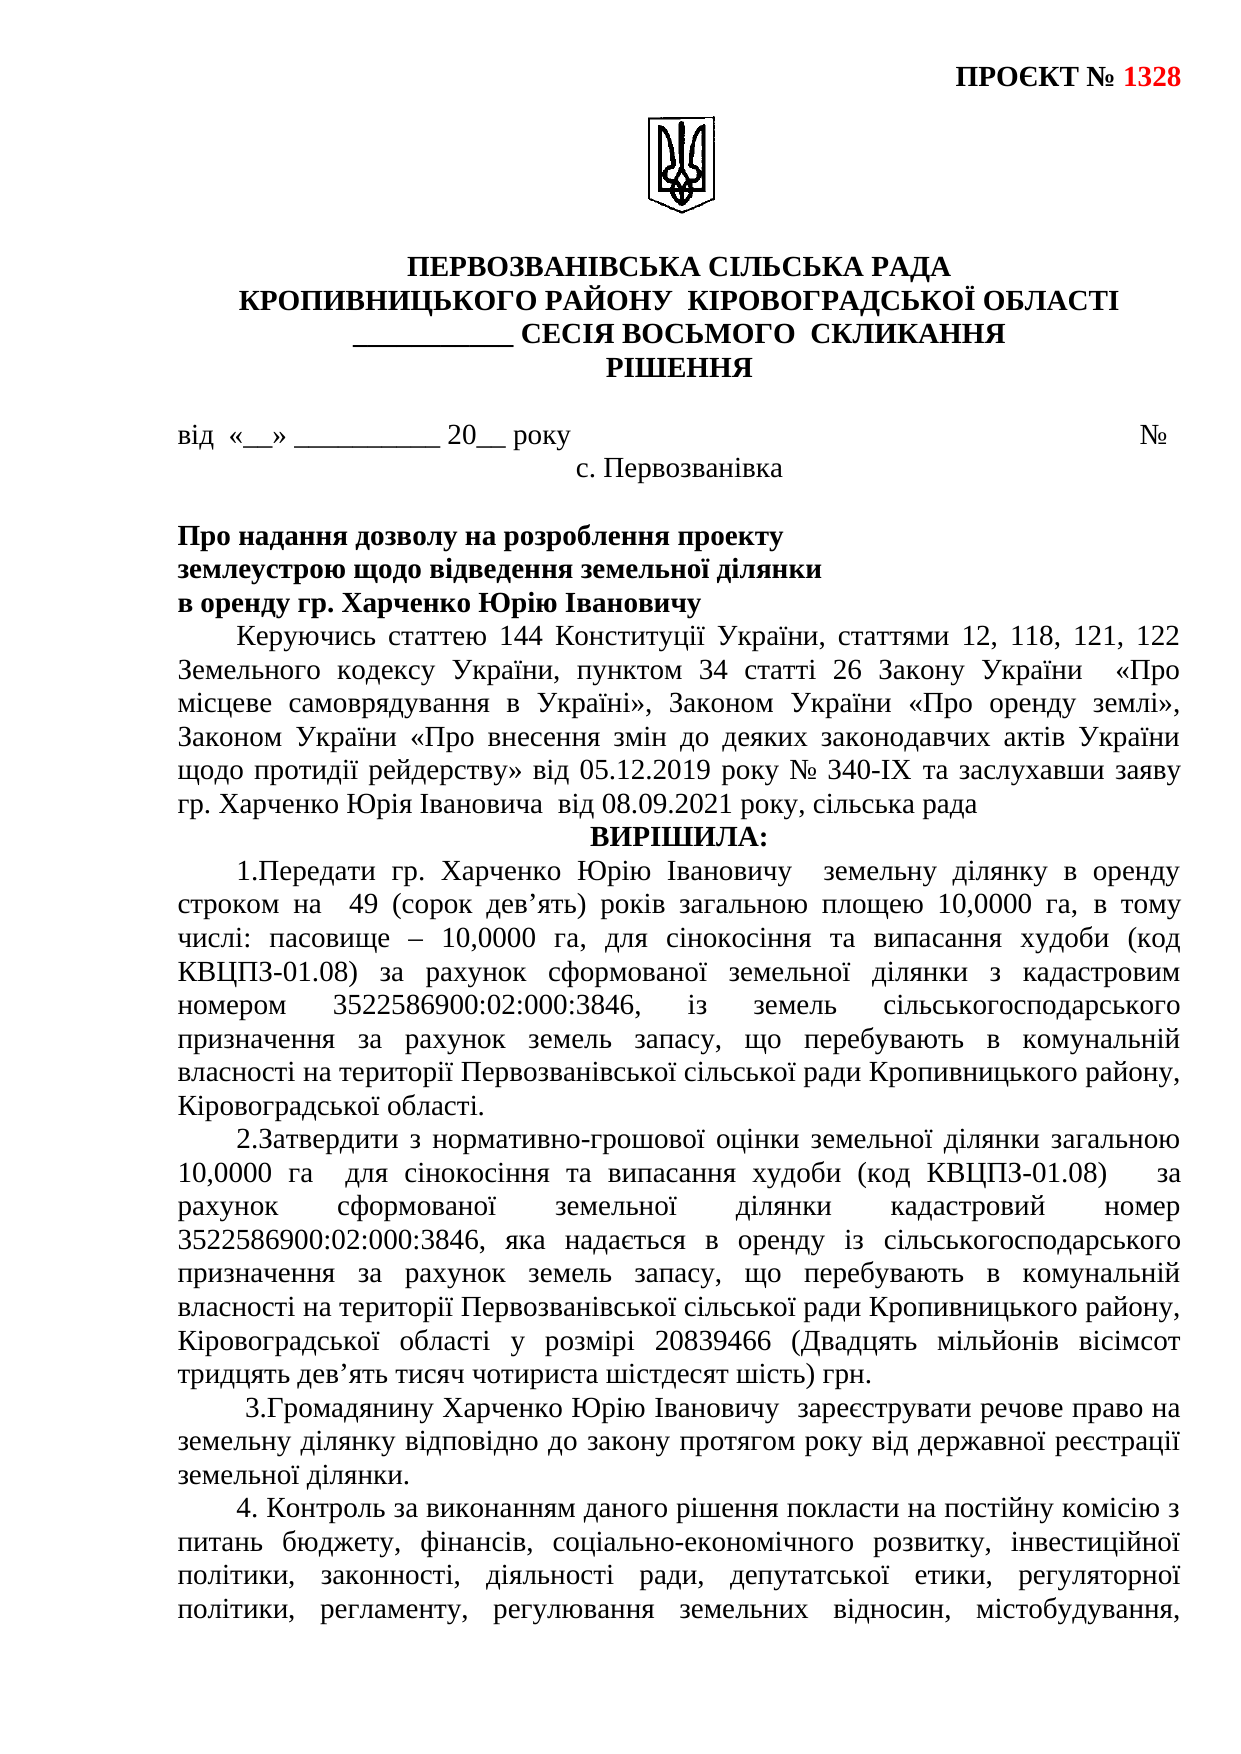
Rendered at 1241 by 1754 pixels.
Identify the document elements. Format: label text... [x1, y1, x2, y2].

picture [646, 115, 717, 216]
text від «__» __________ 20__ року № [177, 417, 1181, 451]
text ___________ СЕСІЯ ВОСЬМОГО СКЛИКАННЯ [177, 316, 1181, 350]
text 2.Затвердити з нормативно-грошової оцінки земельної ділянки загальною 10,0000 га для сінокосіння та випасання худоби (код КВЦПЗ-01.08) за рахунок сформованої земельної ділянки кадастровий номер 3522586900:02:000:3846, яка надається в оренду із сільськогосподарського призначення за рахунок земель запасу, що перебувають в комунальній власності на території Первозванівської сільської ради Кропивницького району, Кіровоградської області у розмірі 20839466 (Двадцять мільйонів вісімсот тридцять дев’ять тисяч чотириста шістдесят шість) грн. [177, 1121, 1181, 1390]
text КРОПИВНИЦЬКОГО РАЙОНУ КІРОВОГРАДСЬКОЇ ОБЛАСТІ [177, 283, 1181, 316]
text с. Первозванівка [177, 451, 1181, 484]
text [177, 1490, 1181, 1624]
text ПРОЄКТ № 1328 [177, 59, 1181, 93]
text Про надання дозволу на розроблення проекту [177, 518, 1181, 551]
text Керуючись статтею 144 Конституції України, статтями 12, 118, 121, 122 Земельного кодексу України, пунктом 34 статті 26 Закону України «Про місцеве самоврядування в Україні», Законом України «Про оренду землі», Законом України «Про внесення змін до деяких законодавчих актів України щодо протидії рейдерству» від 05.12.2019 року № 340-ІХ та заслухавши заяву гр. Харченко Юрія Івановича від 08.09.2021 року, сільська рада [177, 618, 1181, 819]
text ПЕРВОЗВАНІВСЬКА СІЛЬСЬКА РАДА [177, 249, 1181, 283]
text РІШЕННЯ [177, 350, 1181, 383]
text в оренду гр. Харченко Юрію Івановичу [177, 585, 1181, 618]
text 1.Передати гр. Харченко Юрію Івановичу земельну ділянку в оренду строком на 49 (сорок дев’ять) років загальною площею 10,0000 га, в тому числі: пасовище – 10,0000 га, для сінокосіння та випасання худоби (код КВЦПЗ-01.08) за рахунок сформованої земельної ділянки з кадастровим номером 3522586900:02:000:3846, із земель сільськогосподарського призначення за рахунок земель запасу, що перебувають в комунальній власності на території Первозванівської сільської ради Кропивницького району, Кіровоградської області. [177, 853, 1181, 1121]
text землеустрою щодо відведення земельної ділянки [177, 551, 1181, 585]
text ВИРІШИЛА: [177, 819, 1181, 853]
text 3.Громадянину Харченко Юрію Івановичу зареєструвати речове право на земельну ділянку відповідно до закону протягом року від державної реєстрації земельної ділянки. [177, 1390, 1181, 1490]
